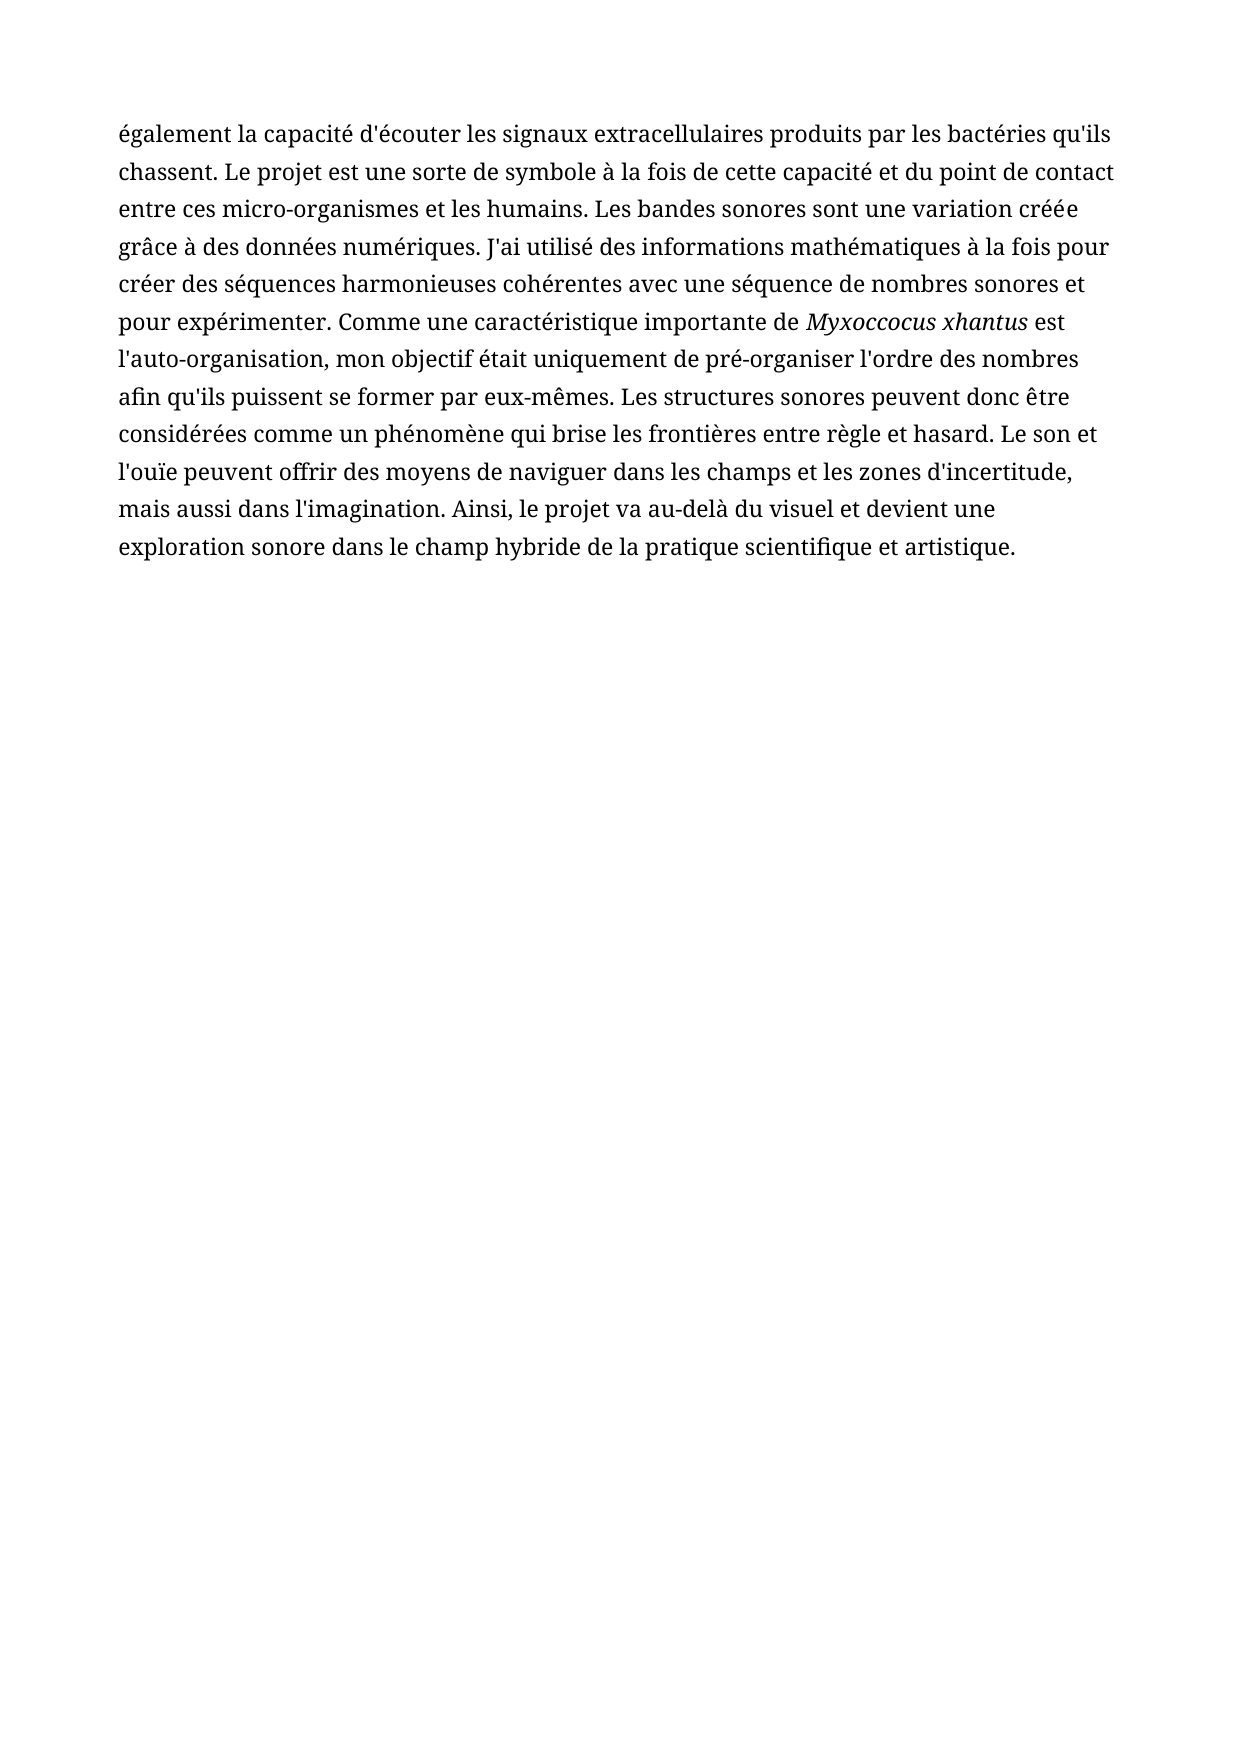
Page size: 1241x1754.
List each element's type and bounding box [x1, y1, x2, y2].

text [118, 118, 1122, 562]
